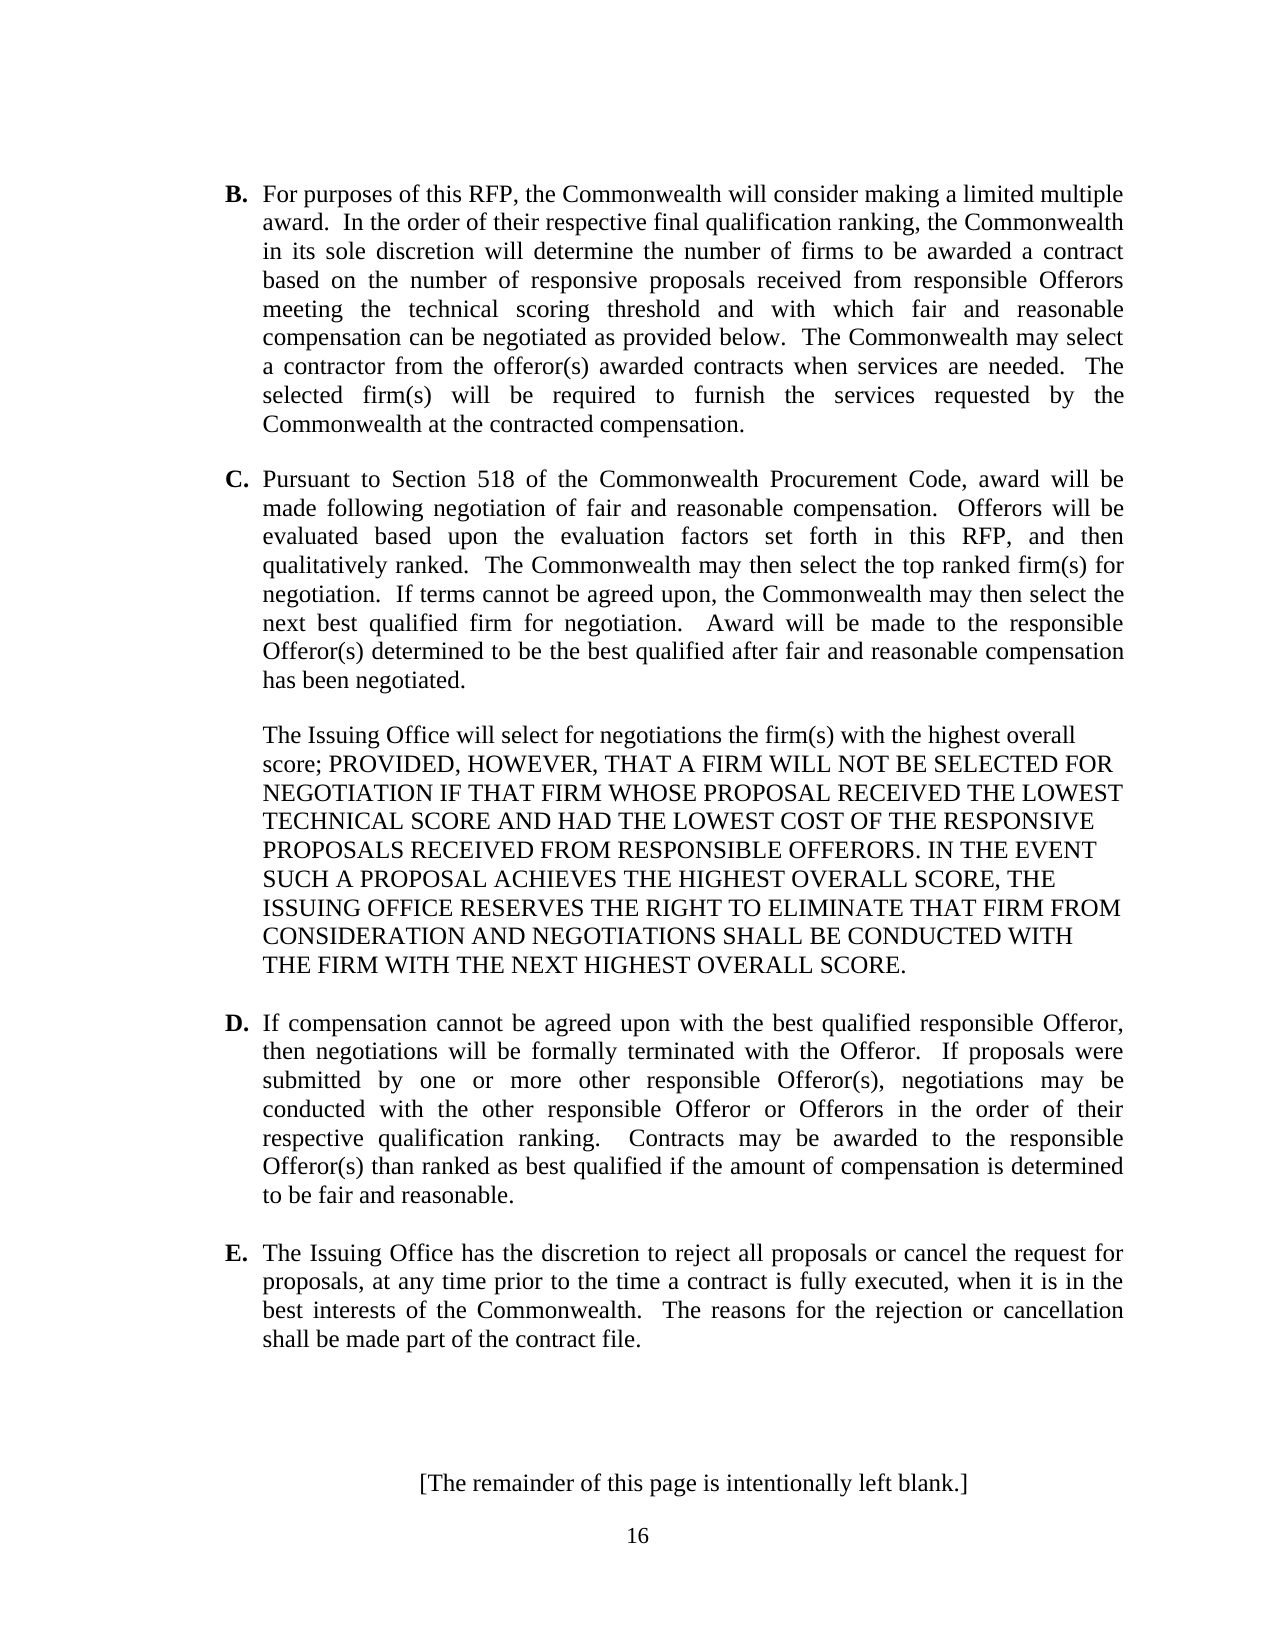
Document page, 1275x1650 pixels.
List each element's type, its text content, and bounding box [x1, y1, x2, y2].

text [The remainder of this page is intentionally left blank.] [262, 1468, 1125, 1496]
list The Issuing Office has the discretion to reject all proposals or cancel the request for proposals, at any time prior to the time a contract is fully executed, when it is in the best interests of the Commonwealth. The reasons for the rejection or cancellation shall be made part of the contract file. [225, 1238, 1125, 1353]
list For purposes of this RFP, the Commonwealth will consider making a limited multiple award. In the order of their respective final qualification ranking, the Commonwealth in its sole discretion will determine the number of firms to be awarded a contract based on the number of responsive proposals received from responsible Offerors meeting the technical scoring threshold and with which fair and reasonable compensation can be negotiated as provided below. The Commonwealth may select a contractor from the offeror(s) awarded contracts when services are needed. The selected firm(s) will be required to furnish the services requested by the Commonwealth at the contracted compensation. [225, 179, 1125, 437]
list If compensation cannot be agreed upon with the best qualified responsible Offeror, then negotiations will be formally terminated with the Offeror. If proposals were submitted by one or more other responsible Offeror(s), negotiations may be conducted with the other responsible Offeror or Offerors in the order of their respective qualification ranking. Contracts may be awarded to the responsible Offeror(s) than ranked as best qualified if the amount of compensation is determined to be fair and reasonable. [225, 1008, 1125, 1209]
text The Issuing Office will select for negotiations the firm(s) with the highest overall score; PROVIDED, HOWEVER, THAT A FIRM WILL NOT BE SELECTED FOR NEGOTIATION IF THAT FIRM WHOSE PROPOSAL RECEIVED THE LOWEST TECHNICAL SCORE AND HAD THE LOWEST COST OF THE RESPONSIVE PROPOSALS RECEIVED FROM RESPONSIBLE OFFERORS. IN THE EVENT SUCH A PROPOSAL ACHIEVES THE HIGHEST OVERALL SCORE, THE ISSUING OFFICE RESERVES THE RIGHT TO ELIMINATE THAT FIRM FROM CONSIDERATION AND NEGOTIATIONS SHALL BE CONDUCTED WITH THE FIRM WITH THE NEXT HIGHEST OVERALL SCORE. [262, 720, 1125, 979]
list Pursuant to Section 518 of the Commonwealth Procurement Code, award will be made following negotiation of fair and reasonable compensation. Offerors will be evaluated based upon the evaluation factors set forth in this RFP, and then qualitatively ranked. The Commonwealth may then select the top ranked firm(s) for negotiation. If terms cannot be agreed upon, the Commonwealth may then select the next best qualified firm for negotiation. Award will be made to the responsible Offeror(s) determined to be the best qualified after fair and reasonable compensation has been negotiated. [225, 464, 1125, 694]
